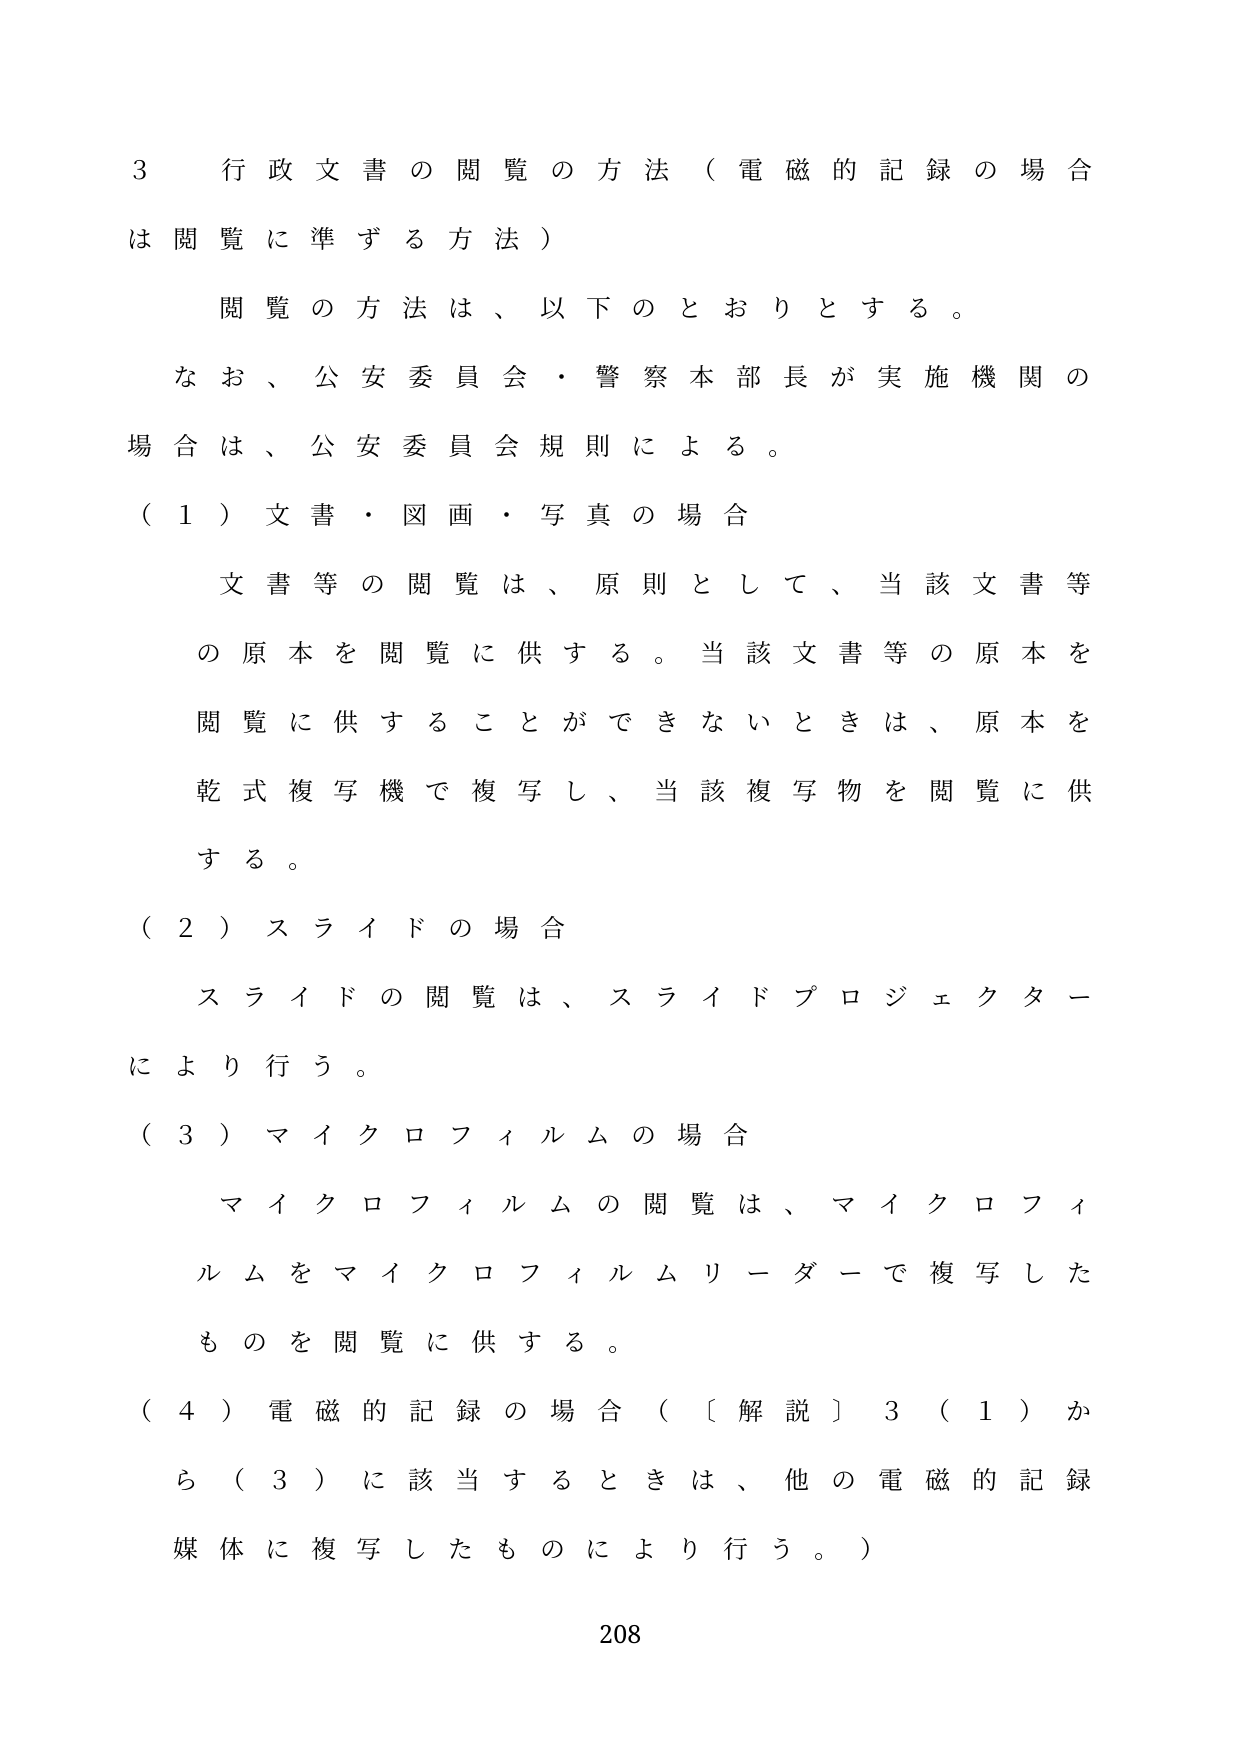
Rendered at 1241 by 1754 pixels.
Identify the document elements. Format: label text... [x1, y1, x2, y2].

text （２）スライドの場合 [127, 893, 1113, 962]
text （４）電磁的記録の場合（〔解説〕３（１）から（３）に該当するときは、他の電磁的記録媒体に複写したものにより行う。） [127, 1375, 1113, 1582]
text マイクロフィルムの閲覧は、マイクロフィルムをマイクロフィルムリーダーで複写したものを閲覧に供する。 [174, 1168, 1113, 1375]
text スライドの閲覧は、スライドプロジェクターにより行う。 [127, 962, 1113, 1099]
text （３）マイクロフィルムの場合 [127, 1099, 1113, 1168]
text 文書等の閲覧は、原則として、当該文書等の原本を閲覧に供する。当該文書等の原本を閲覧に供することができないときは、原本を乾式複写機で複写し、当該複写物を閲覧に供する。 [174, 548, 1113, 893]
text なお、公安委員会・警察本部長が実施機関の場合は、公安委員会規則による。 [127, 341, 1113, 479]
text （１）文書・図画・写真の場合 [127, 479, 1113, 548]
text 閲覧の方法は、以下のとおりとする。 [127, 272, 1113, 341]
text ３ 行政文書の閲覧の方法（電磁的記録の場合は閲覧に準ずる方法） [127, 134, 1113, 272]
